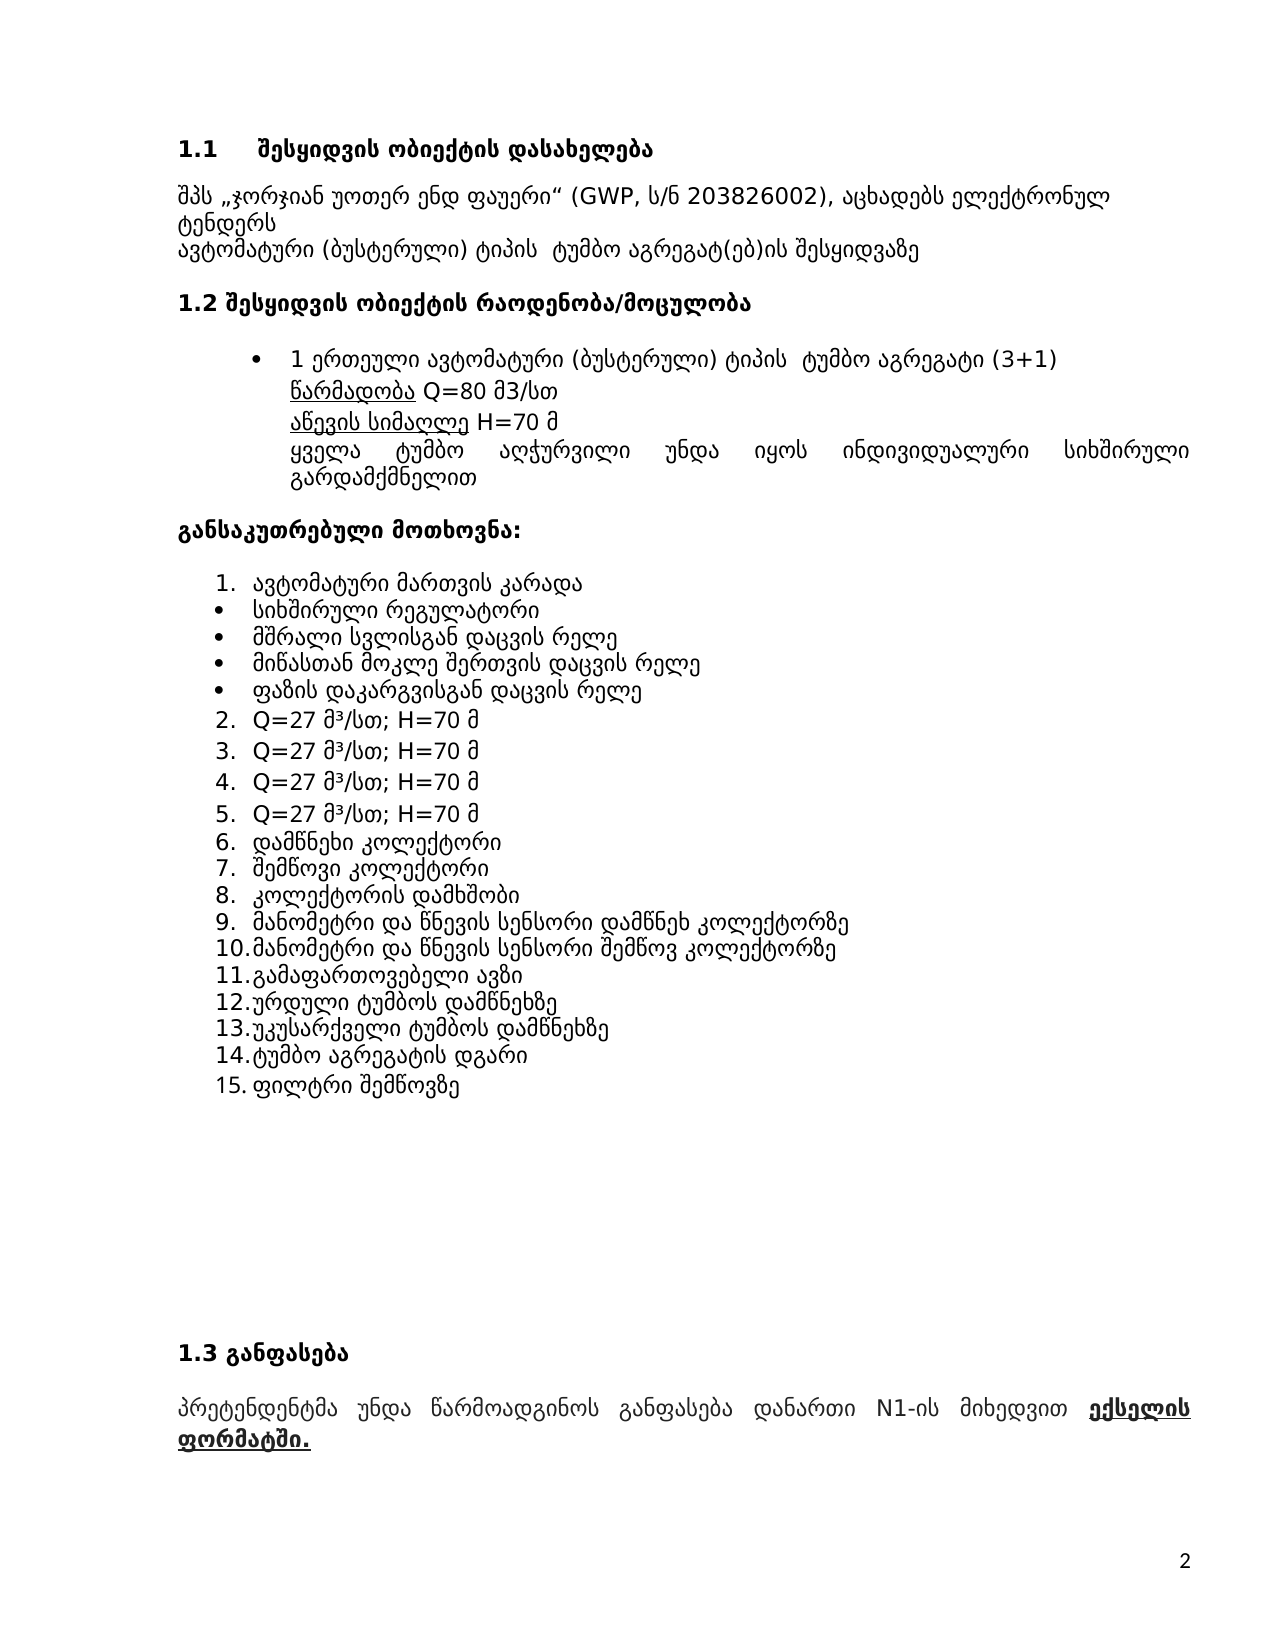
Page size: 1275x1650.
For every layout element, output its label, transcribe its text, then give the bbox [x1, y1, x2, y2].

list ურდული ტუმბოს დამწნეხზე [215, 989, 1191, 1015]
list უკუსარქველი ტუმბოს დამწნეხზე [215, 1015, 1191, 1042]
list ტუმბო აგრეგატის დგარი [215, 1042, 1191, 1069]
list სიხშირული რეგულატორი [215, 597, 1191, 624]
list მანომეტრი და წნევის სენსორი დამწნეხ კოლექტორზე [215, 909, 1191, 935]
text ავტომატური (ბუსტერული) ტიპის ტუმბო აგრეგატ(ებ)ის შესყიდვაზე [177, 237, 1191, 263]
list მშრალი სვლისგან დაცვის რელე [215, 624, 1191, 650]
text წარმადობა Q=80 მ3/სთ [252, 374, 1191, 406]
text 1.1 შესყიდვის ობიექტის დასახელება [177, 136, 1191, 162]
list მანომეტრი და წნევის სენსორი შემწოვ კოლექტორზე [215, 935, 1191, 962]
text შპს „ჯორჯიან უოთერ ენდ ფაუერი“ (GWP, ს/ნ 203826002), აცხადებს ელექტრონულ ტენდერს [177, 183, 1191, 237]
list ავტომატური მართვის კარადა [215, 570, 1191, 597]
list Q=27 მ³/სთ; H=70 მ [215, 797, 1191, 829]
list დამწნეხი კოლექტორი [215, 829, 1191, 855]
text 1.2 შესყიდვის ობიექტის რაოდენობა/მოცულობა [177, 290, 1191, 317]
list ფილტრი შემწოვზე [215, 1069, 1191, 1100]
text ყველა ტუმბო აღჭურვილი უნდა იყოს ინდივიდუალური სიხშირული გარდამქმნელით [290, 437, 1191, 490]
list შემწოვი კოლექტორი [215, 855, 1191, 882]
list Q=27 მ³/სთ; H=70 მ [215, 704, 1191, 735]
list გამაფართოვებელი ავზი [215, 962, 1191, 989]
list Q=27 მ³/სთ; H=70 მ [215, 735, 1191, 766]
text 1.3 განფასება [177, 1340, 1191, 1367]
text აწევის სიმაღლე H=70 მ [252, 406, 1191, 437]
text განსაკუთრებული მოთხოვნა: [177, 517, 1191, 544]
list 1 ერთეული ავტომატური (ბუსტერული) ტიპის ტუმბო აგრეგატი (3+1) [252, 343, 1191, 374]
text პრეტენდენტმა უნდა წარმოადგინოს განფასება დანართი N1-ის მიხედვით ექსელის ფორმატში. [177, 1391, 1191, 1453]
list ფაზის დაკარგვისგან დაცვის რელე [215, 677, 1191, 704]
list მიწასთან მოკლე შერთვის დაცვის რელე [215, 650, 1191, 677]
list Q=27 მ³/სთ; H=70 მ [215, 766, 1191, 797]
list კოლექტორის დამხშობი [215, 882, 1191, 909]
